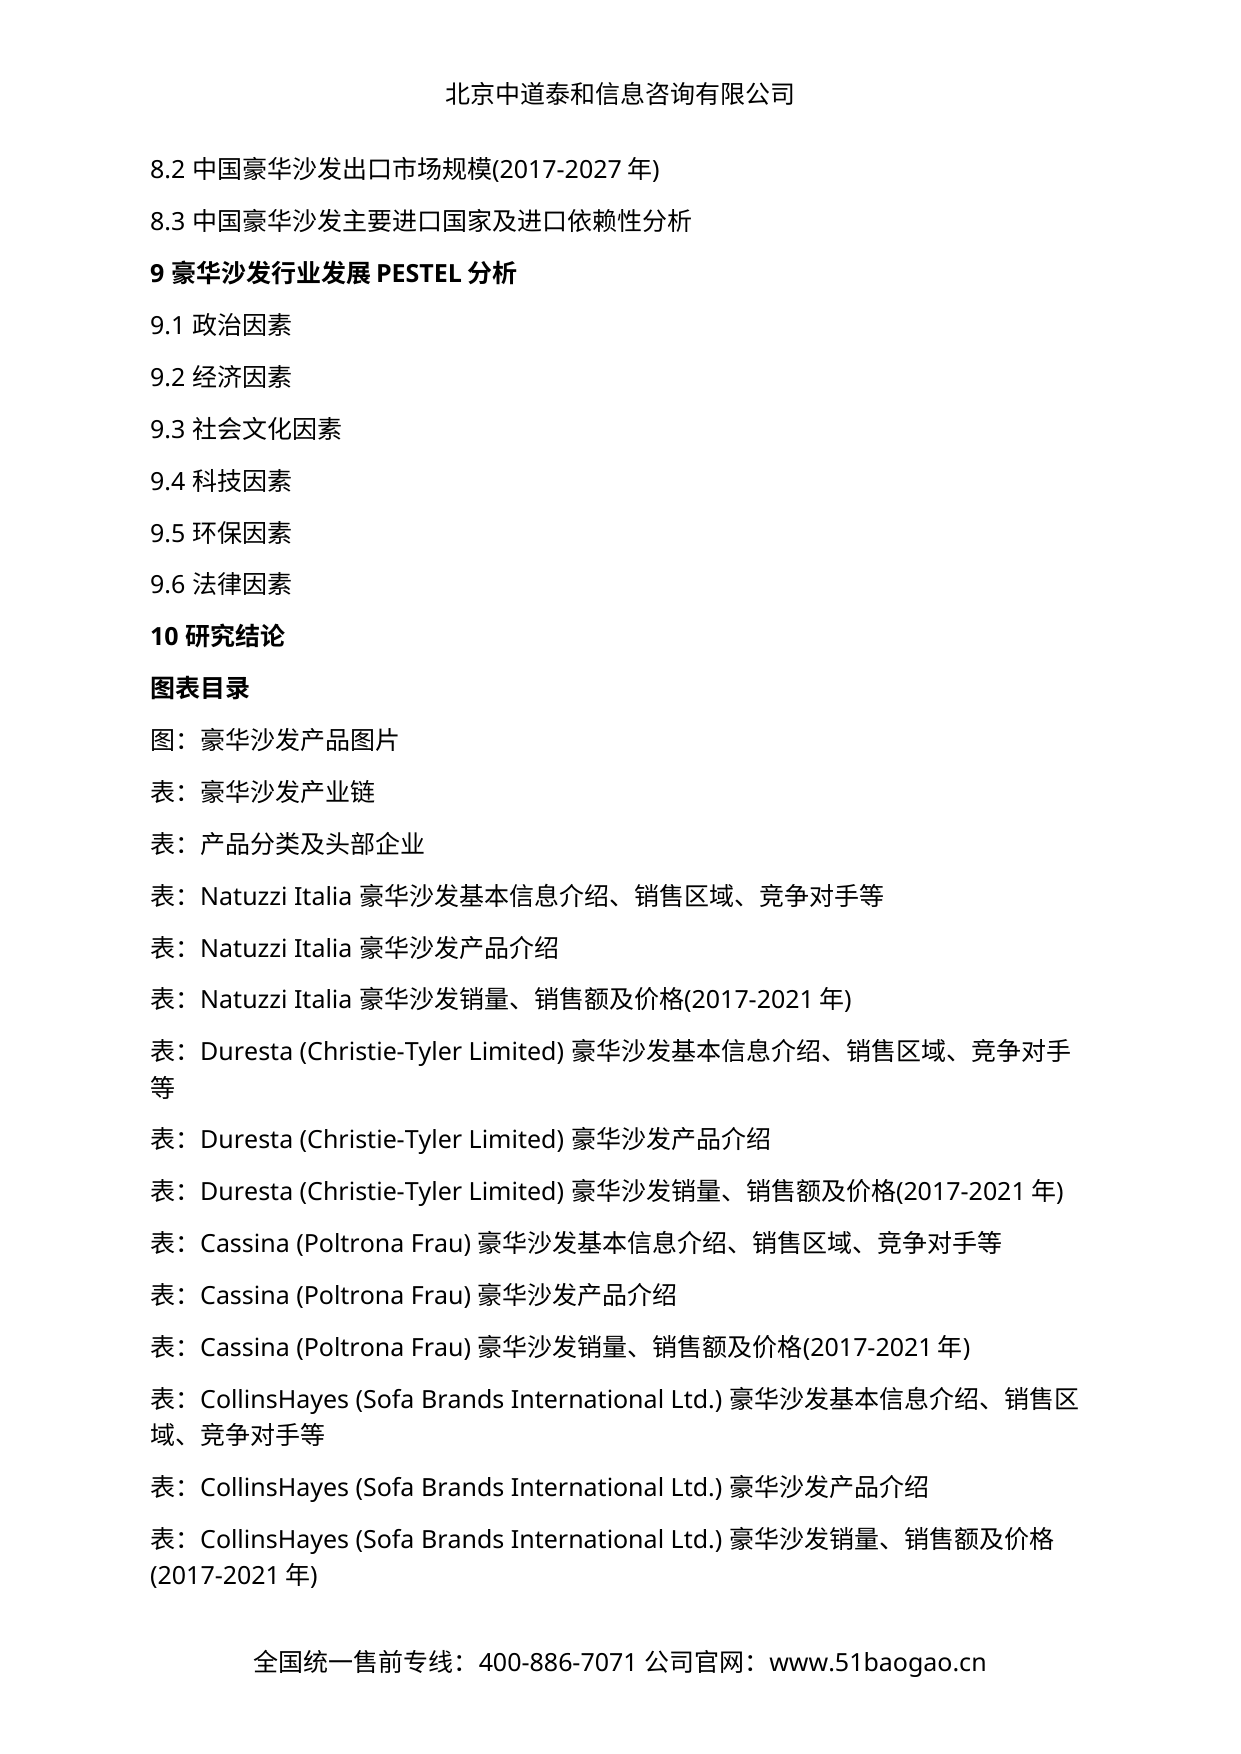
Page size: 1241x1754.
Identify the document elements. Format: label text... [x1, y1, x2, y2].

text 9.5 环保因素 [150, 513, 1090, 549]
text 10 研究结论 [150, 617, 1090, 653]
text 表：CollinsHayes (Sofa Brands International Ltd.) 豪华沙发销量、销售额及价格(2017-2021年) [150, 1519, 1090, 1592]
text 表：豪华沙发产业链 [150, 772, 1090, 809]
text 图表目录 [150, 669, 1090, 705]
text 表：Cassina (Poltrona Frau) 豪华沙发基本信息介绍、销售区域、竞争对手等 [150, 1224, 1090, 1260]
text 8.2 中国豪华沙发出口市场规模(2017-2027年) [150, 150, 1090, 186]
text 9.2 经济因素 [150, 357, 1090, 394]
text 9.4 科技因素 [150, 461, 1090, 497]
text 表：Duresta (Christie-Tyler Limited) 豪华沙发基本信息介绍、销售区域、竞争对手等 [150, 1032, 1090, 1104]
text 8.3 中国豪华沙发主要进口国家及进口依赖性分析 [150, 202, 1090, 238]
text 9 豪华沙发行业发展PESTEL分析 [150, 254, 1090, 290]
text 表：CollinsHayes (Sofa Brands International Ltd.) 豪华沙发基本信息介绍、销售区域、竞争对手等 [150, 1379, 1090, 1452]
text 图：豪华沙发产品图片 [150, 721, 1090, 757]
text 表：Natuzzi Italia 豪华沙发产品介绍 [150, 928, 1090, 964]
text 表：Natuzzi Italia 豪华沙发基本信息介绍、销售区域、竞争对手等 [150, 876, 1090, 912]
text 表：Cassina (Poltrona Frau) 豪华沙发产品介绍 [150, 1276, 1090, 1312]
text 表：Cassina (Poltrona Frau) 豪华沙发销量、销售额及价格(2017-2021年) [150, 1327, 1090, 1364]
text 表：Duresta (Christie-Tyler Limited) 豪华沙发销量、销售额及价格(2017-2021年) [150, 1172, 1090, 1208]
text 9.1 政治因素 [150, 306, 1090, 342]
text 9.6 法律因素 [150, 565, 1090, 601]
text 表：产品分类及头部企业 [150, 824, 1090, 861]
text 9.3 社会文化因素 [150, 409, 1090, 446]
text 表：Natuzzi Italia 豪华沙发销量、销售额及价格(2017-2021年) [150, 980, 1090, 1016]
text 表：Duresta (Christie-Tyler Limited) 豪华沙发产品介绍 [150, 1120, 1090, 1156]
text 表：CollinsHayes (Sofa Brands International Ltd.) 豪华沙发产品介绍 [150, 1467, 1090, 1504]
